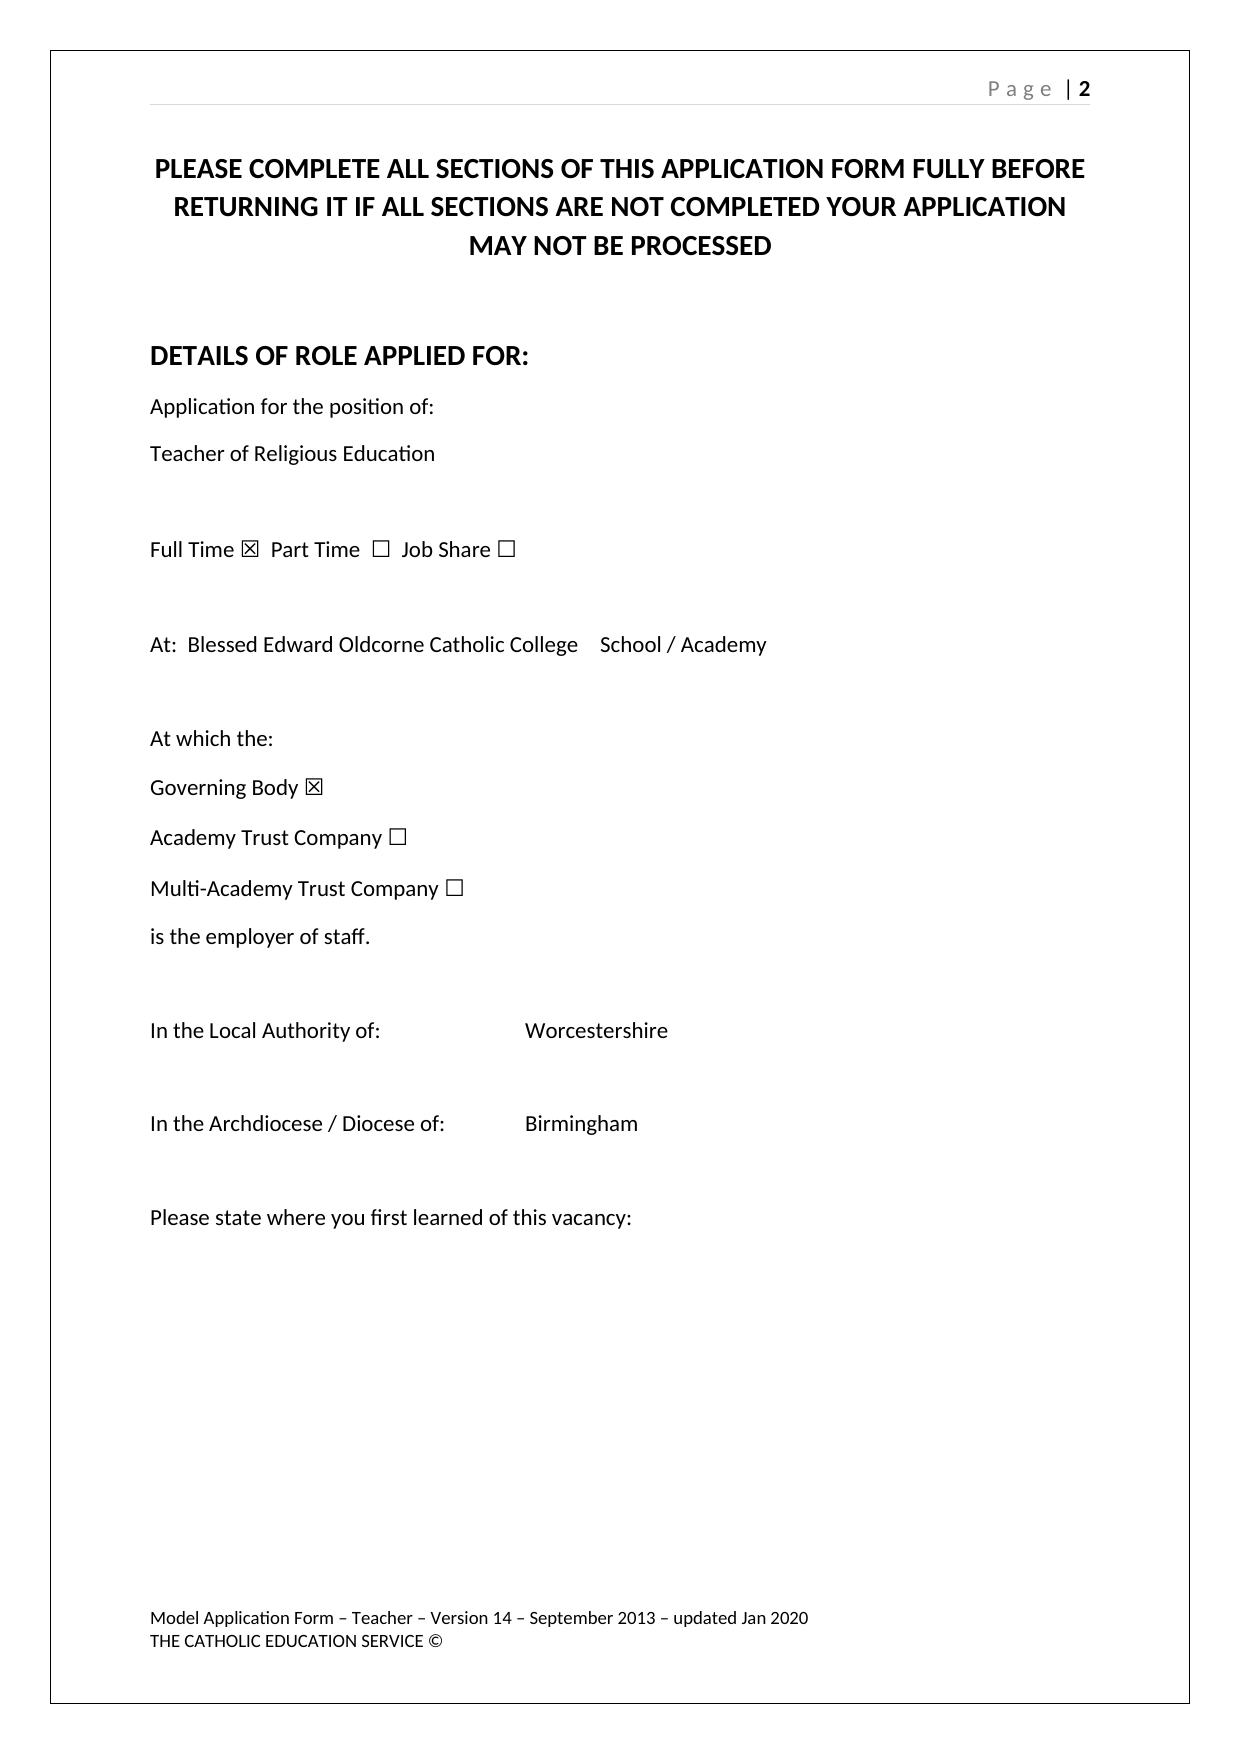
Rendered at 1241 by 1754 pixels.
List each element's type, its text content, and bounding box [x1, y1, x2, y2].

text is the employer of staff. [150, 922, 1090, 950]
text DETAILS OF ROLE APPLIED FOR: [150, 337, 1090, 373]
text Full Time Part Time Job Share [150, 533, 1090, 564]
text Multi-Academy Trust Company [150, 872, 1090, 903]
text In the Archdiocese / Diocese of: Birmingham [150, 1109, 1090, 1137]
text Academy Trust Company [150, 821, 1090, 852]
text At which the: [150, 724, 1090, 752]
text Teacher of Religious Education [150, 439, 1090, 467]
text In the Local Authority of: Worcestershire [150, 1016, 1090, 1044]
text Governing Body [150, 771, 1090, 802]
text Please state where you first learned of this vacancy: [150, 1203, 1090, 1231]
text At: Blessed Edward Oldcorne Catholic College School / Academy [150, 630, 1090, 658]
text PLEASE COMPLETE ALL SECTIONS OF THIS APPLICATION FORM FULLY BEFORE RETURNING IT IF ALL SECTIONS ARE NOT COMPLETED YOUR APPLICATION MAY NOT BE PROCESSED [150, 150, 1090, 262]
text Application for the position of: [150, 392, 1090, 420]
